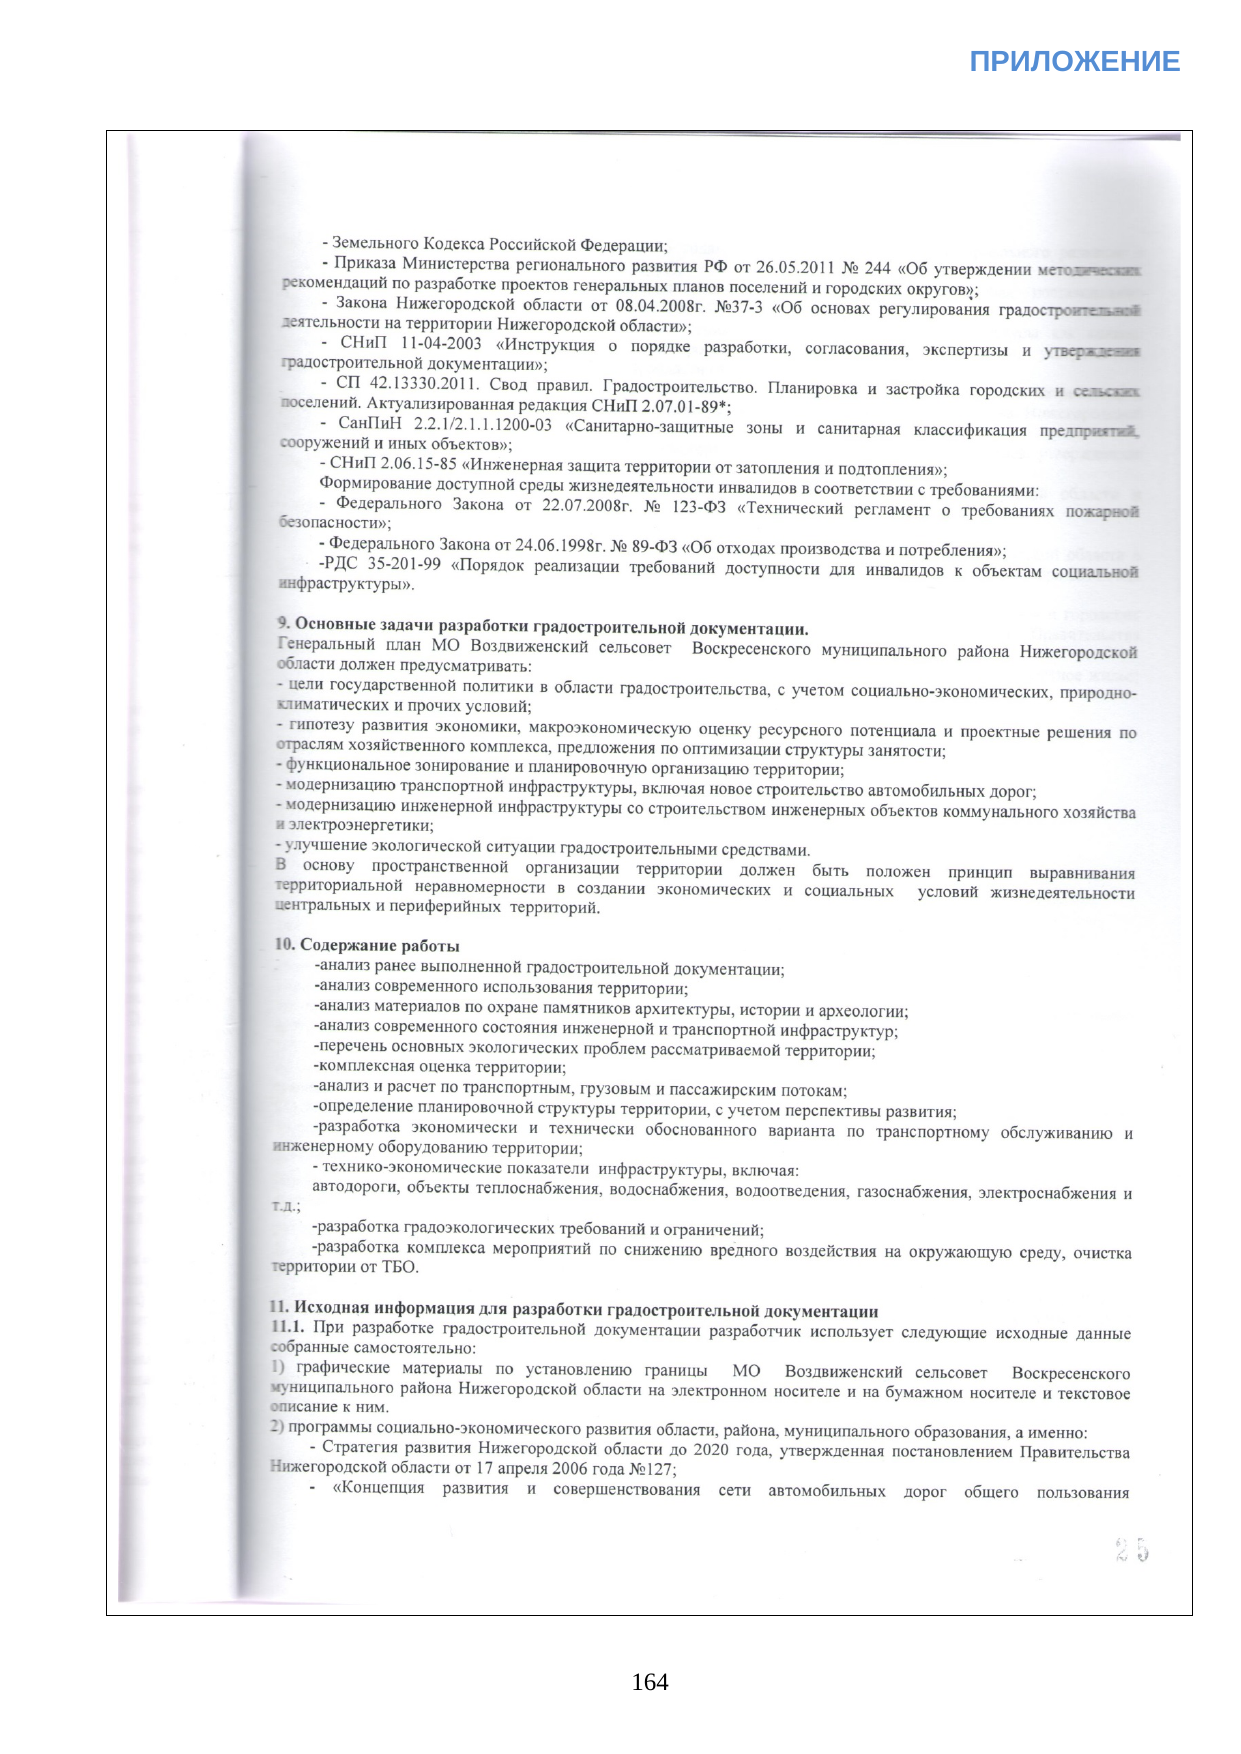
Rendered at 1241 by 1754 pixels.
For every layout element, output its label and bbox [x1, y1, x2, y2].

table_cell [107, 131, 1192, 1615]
picture [118, 131, 1181, 1605]
